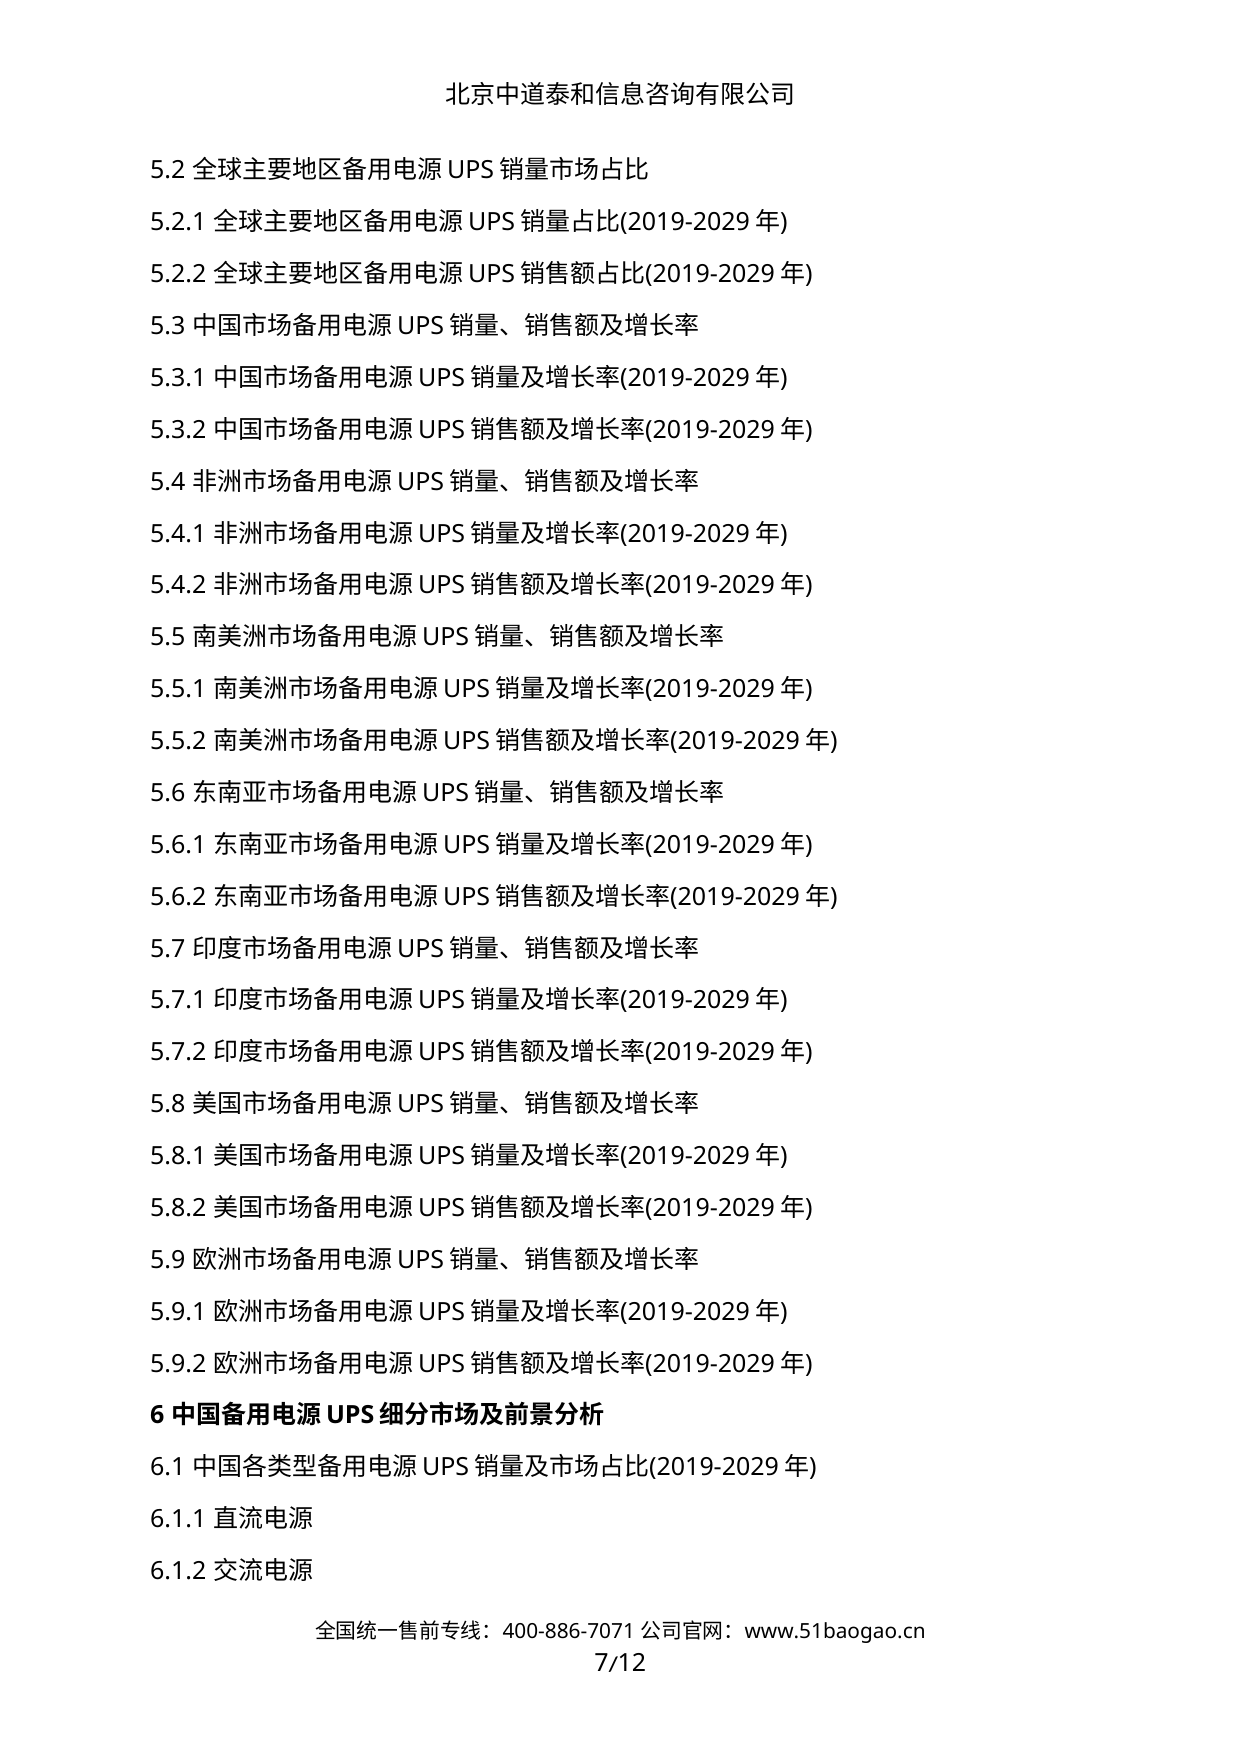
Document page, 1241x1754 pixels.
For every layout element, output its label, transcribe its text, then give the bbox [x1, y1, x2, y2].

text 5.7 印度市场备用电源UPS销量、销售额及增长率 [150, 928, 1090, 964]
text 5.6.2 东南亚市场备用电源UPS销售额及增长率(2019-2029年) [150, 876, 1090, 912]
text 5.4 非洲市场备用电源UPS销量、销售额及增长率 [150, 461, 1090, 497]
text 5.9.1 欧洲市场备用电源UPS销量及增长率(2019-2029年) [150, 1291, 1090, 1327]
text 5.2 全球主要地区备用电源UPS销量市场占比 [150, 150, 1090, 186]
text 5.8.1 美国市场备用电源UPS销量及增长率(2019-2029年) [150, 1136, 1090, 1172]
text 5.7.2 印度市场备用电源UPS销售额及增长率(2019-2029年) [150, 1032, 1090, 1068]
text 5.8.2 美国市场备用电源UPS销售额及增长率(2019-2029年) [150, 1187, 1090, 1224]
text 5.5.1 南美洲市场备用电源UPS销量及增长率(2019-2029年) [150, 669, 1090, 705]
text 5.5 南美洲市场备用电源UPS销量、销售额及增长率 [150, 617, 1090, 653]
text 5.4.2 非洲市场备用电源UPS销售额及增长率(2019-2029年) [150, 565, 1090, 601]
text 5.2.2 全球主要地区备用电源UPS销售额占比(2019-2029年) [150, 254, 1090, 290]
text 5.9 欧洲市场备用电源UPS销量、销售额及增长率 [150, 1239, 1090, 1276]
text 6.1.1 直流电源 [150, 1499, 1090, 1535]
text 5.3.2 中国市场备用电源UPS销售额及增长率(2019-2029年) [150, 409, 1090, 446]
text 6.1.2 交流电源 [150, 1551, 1090, 1587]
text 5.6 东南亚市场备用电源UPS销量、销售额及增长率 [150, 772, 1090, 809]
text 5.2.1 全球主要地区备用电源UPS销量占比(2019-2029年) [150, 202, 1090, 238]
text 6 中国备用电源UPS细分市场及前景分析 [150, 1395, 1090, 1431]
text 5.7.1 印度市场备用电源UPS销量及增长率(2019-2029年) [150, 980, 1090, 1016]
text 5.6.1 东南亚市场备用电源UPS销量及增长率(2019-2029年) [150, 824, 1090, 861]
text 5.3.1 中国市场备用电源UPS销量及增长率(2019-2029年) [150, 357, 1090, 394]
text 6.1 中国各类型备用电源UPS销量及市场占比(2019-2029年) [150, 1447, 1090, 1483]
text 5.3 中国市场备用电源UPS销量、销售额及增长率 [150, 306, 1090, 342]
text 5.9.2 欧洲市场备用电源UPS销售额及增长率(2019-2029年) [150, 1343, 1090, 1379]
text 5.5.2 南美洲市场备用电源UPS销售额及增长率(2019-2029年) [150, 721, 1090, 757]
text 5.8 美国市场备用电源UPS销量、销售额及增长率 [150, 1084, 1090, 1120]
text 5.4.1 非洲市场备用电源UPS销量及增长率(2019-2029年) [150, 513, 1090, 549]
